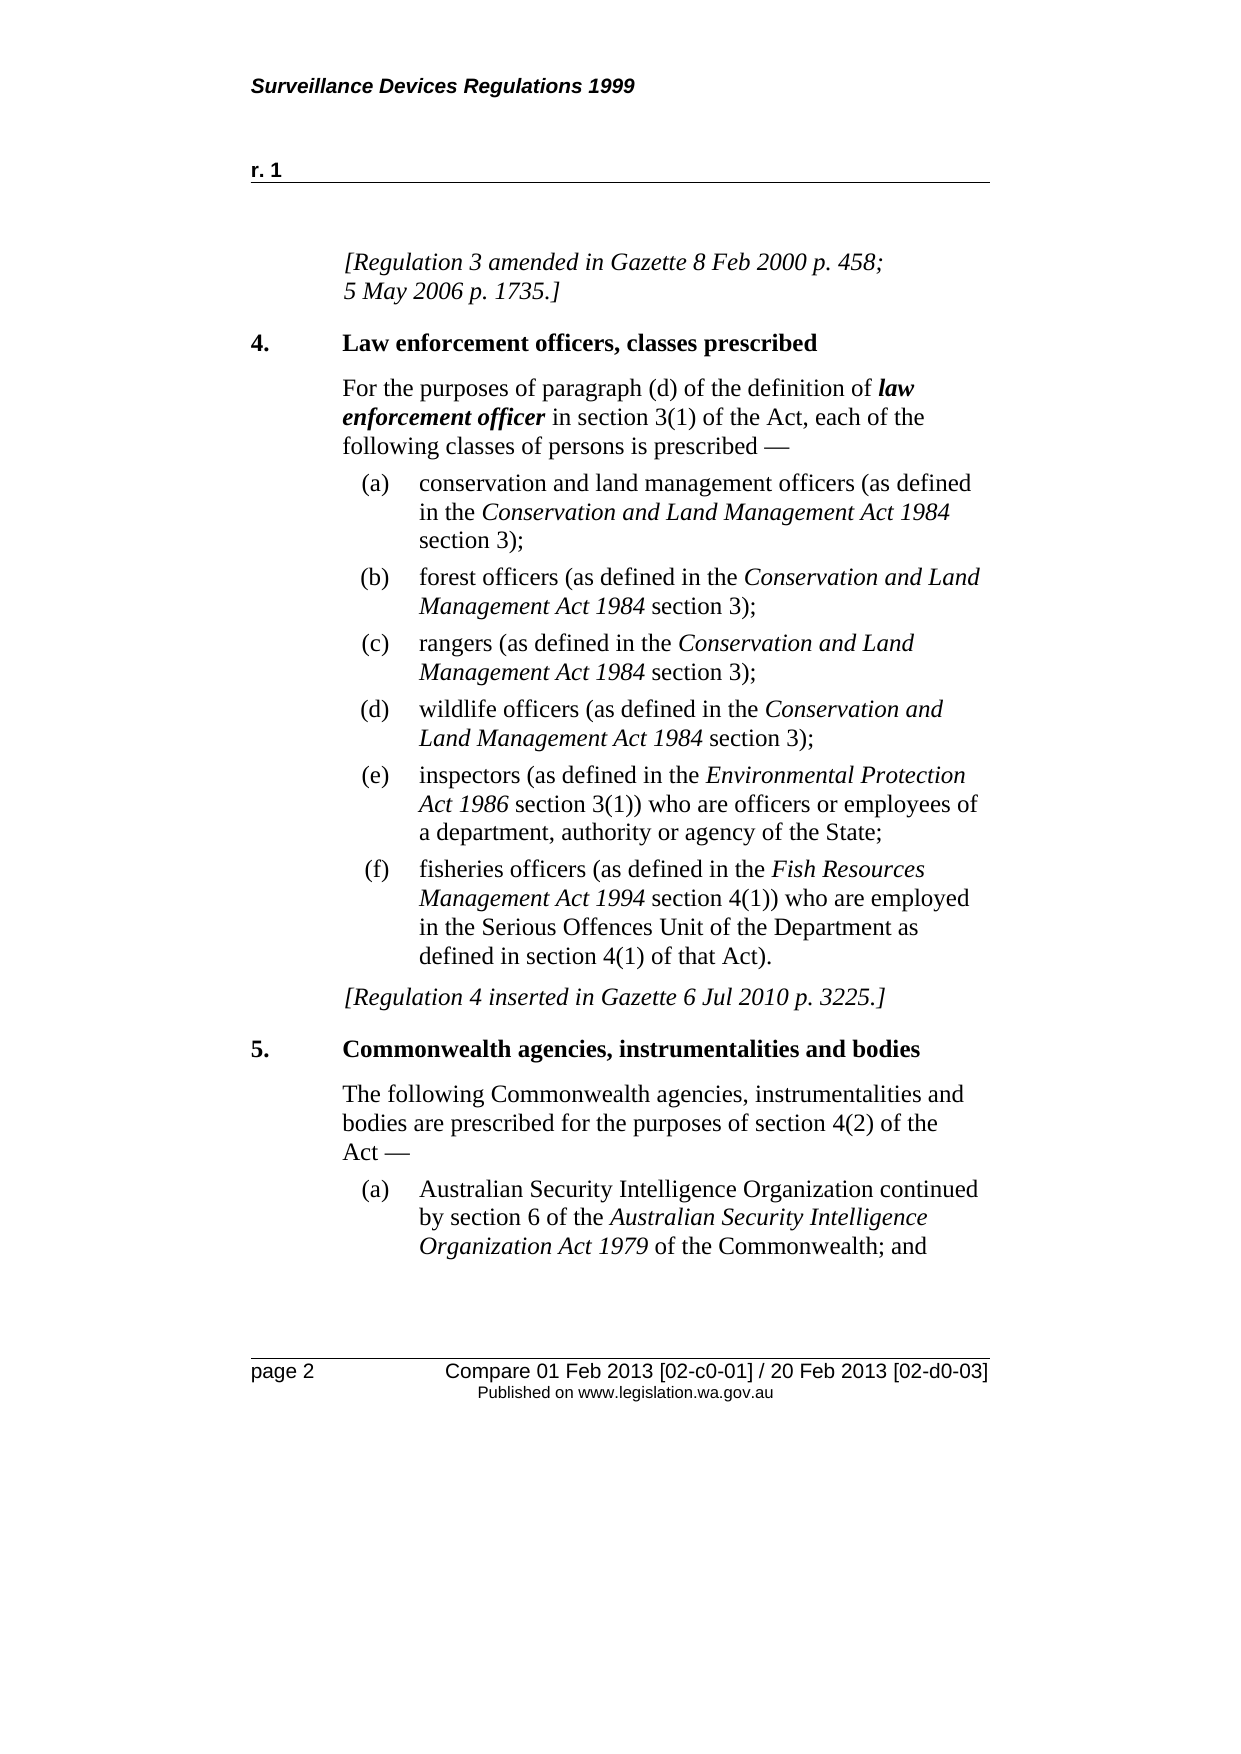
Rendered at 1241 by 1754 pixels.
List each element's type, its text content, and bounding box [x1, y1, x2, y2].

text For the purposes of paragraph (d) of the definition of law enforcement officer in section 3(1) of the Act, each of the following classes of persons is prescribed — [251, 373, 990, 459]
text [Regulation 3 amended in Gazette 8 Feb 2000 p. 458; 5 May 2006 p. 1735.] [251, 247, 990, 305]
text (f) fisheries officers (as defined in the Fish Resources Management Act 1994 section 4(1)) who are employed in the Serious Offences Unit of the Department as defined in section 4(1) of that Act). [251, 854, 990, 969]
text (a) Australian Security Intelligence Organization continued by section 6 of the Australian Security Intelligence Organization Act 1979 of the Commonwealth; and [251, 1174, 990, 1260]
text The following Commonwealth agencies, instrumentalities and bodies are prescribed for the purposes of section 4(2) of the Act — [251, 1079, 990, 1165]
text (e) inspectors (as defined in the Environmental Protection Act 1986 section 3(1)) who are officers or employees of a department, authority or agency of the State; [251, 760, 990, 846]
text [Regulation 4 inserted in Gazette 6 Jul 2010 p. 3225.] [251, 982, 990, 1011]
text (a) conservation and land management officers (as defined in the Conservation and Land Management Act 1984 section 3); [251, 468, 990, 554]
text (d) wildlife officers (as defined in the Conservation and Land Management Act 1984 section 3); [251, 694, 990, 752]
text (c) rangers (as defined in the Conservation and Land Management Act 1984 section 3); [251, 628, 990, 686]
text (b) forest officers (as defined in the Conservation and Land Management Act 1984 section 3); [251, 562, 990, 620]
subtitle 4. Law enforcement officers, classes prescribed [251, 328, 990, 357]
subtitle 5. Commonwealth agencies, instrumentalities and bodies [251, 1034, 990, 1062]
